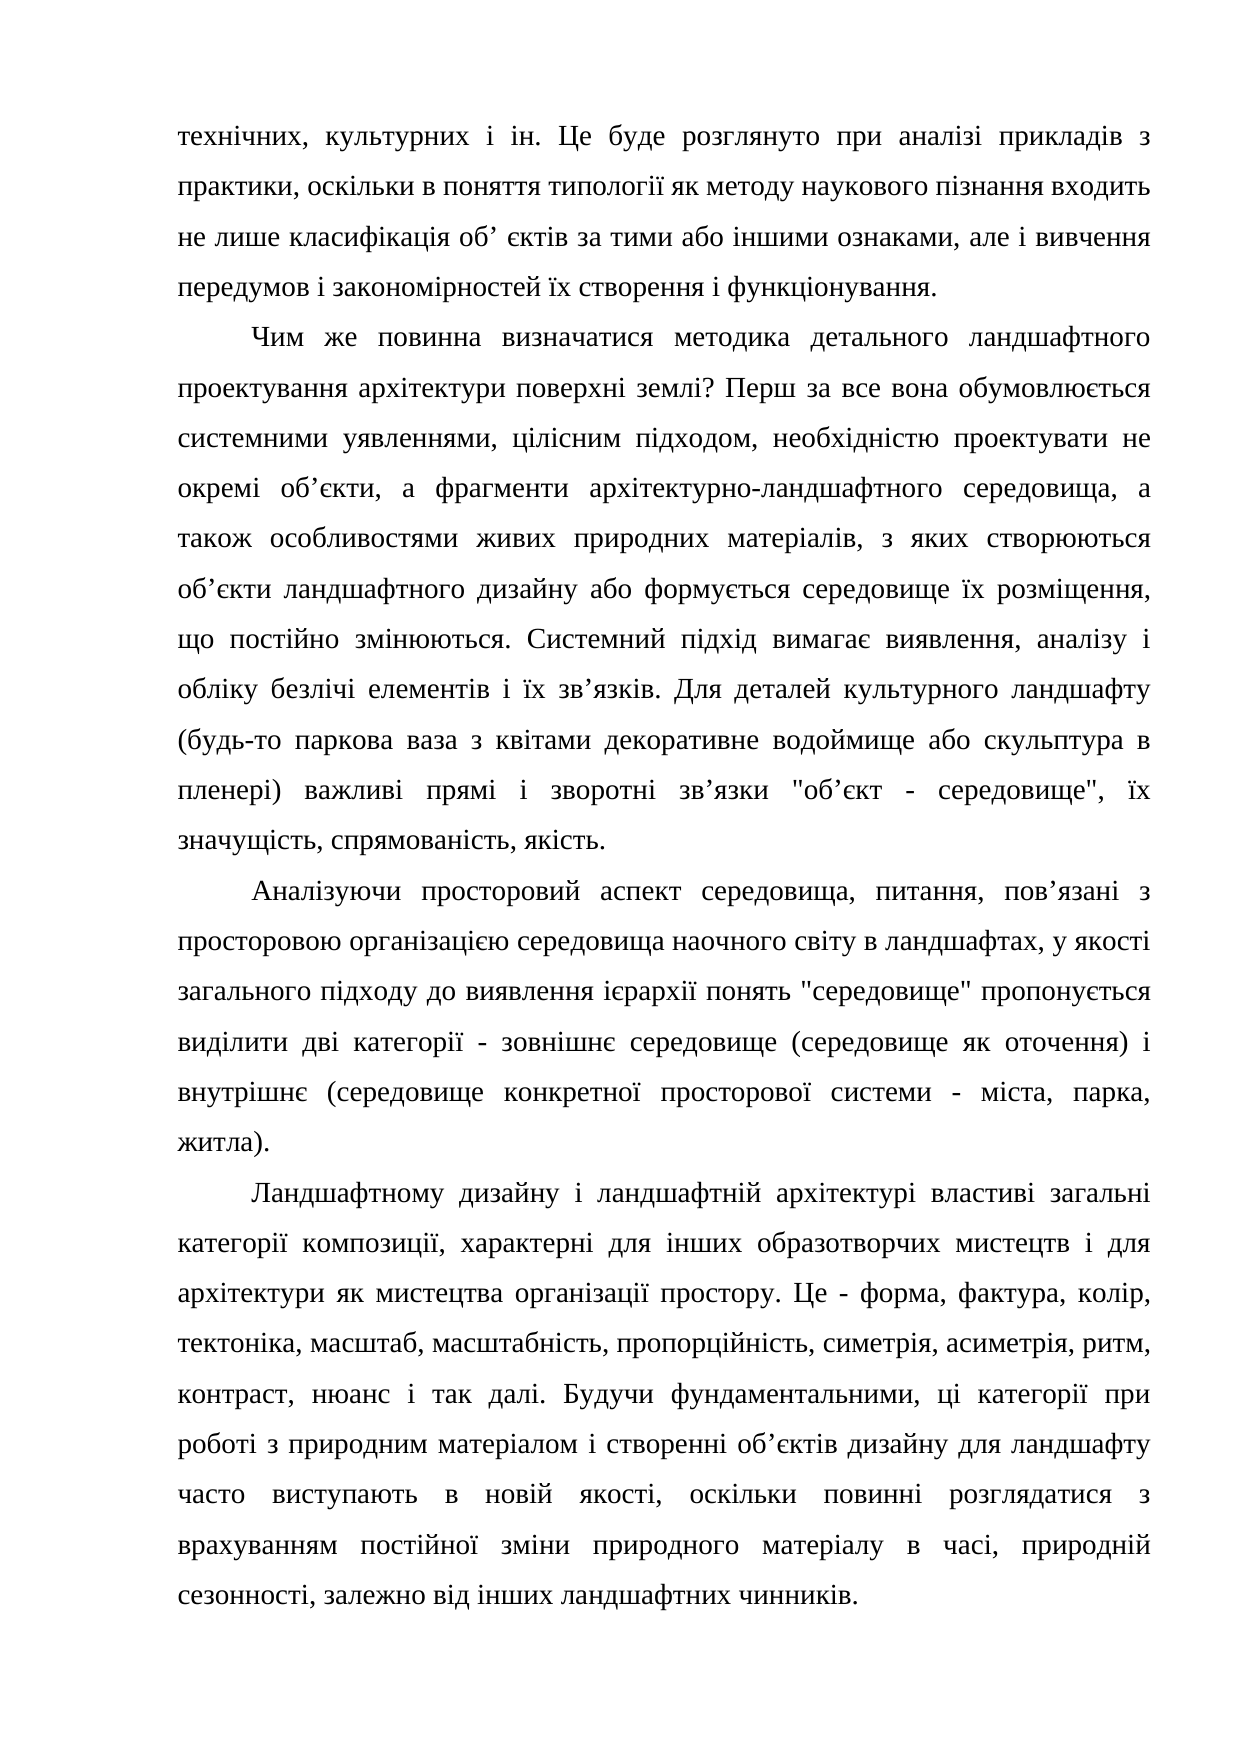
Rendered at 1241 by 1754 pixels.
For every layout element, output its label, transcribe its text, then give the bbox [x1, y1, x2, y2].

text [177, 118, 1152, 303]
text Ландшафтному дизайну і ландшафтній архітектурі властиві загальні категорії композиції, характерні для інших образотворчих мистецтв і для архітектури як мистецтва організації простору. Це - форма, фактура, колір, тектоніка, масштаб, масштабність, пропорційність, симетрія, асиметрія, ритм, контраст, нюанс і так далі. Будучи фундаментальними, ці категорії при роботі з природним матеріалом і створенні об’єктів дизайну для ландшафту часто виступають в новій якості, оскільки повинні розглядатися з врахуванням постійної зміни природного матеріалу в часі, природній сезонності, залежно від інших ландшафтних чинників. [177, 1175, 1152, 1611]
text Аналізуючи просторовий аспект середовища, питання, пов’язані з просторовою організацією середовища наочного світу в ландшафтах, у якості загального підходу до виявлення ієрархії понять "середовище" пропонується виділити дві категорії - зовнішнє середовище (середовище як оточення) і внутрішнє (середовище конкретної просторової системи - міста, парка, житла). [177, 873, 1152, 1158]
text Чим же повинна визначатися методика детального ландшафтного проектування архітектури поверхні землі? Перш за все вона обумовлюється системними уявленнями, цілісним підходом, необхідністю проектувати не окремі об’єкти, а фрагменти архітектурно-ландшафтного середовища, а також особливостями живих природних матеріалів, з яких створюються об’єкти ландшафтного дизайну або формується середовище їх розміщення, що постійно змінюються. Системний підхід вимагає виявлення, аналізу і обліку безлічі елементів і їх зв’язків. Для деталей культурного ландшафту (будь-то паркова ваза з квітами декоративне водоймище або скульптура в пленері) важливі прямі і зворотні зв’язки "об’єкт - середовище", їх значущість, спрямованість, якість. [177, 319, 1152, 856]
